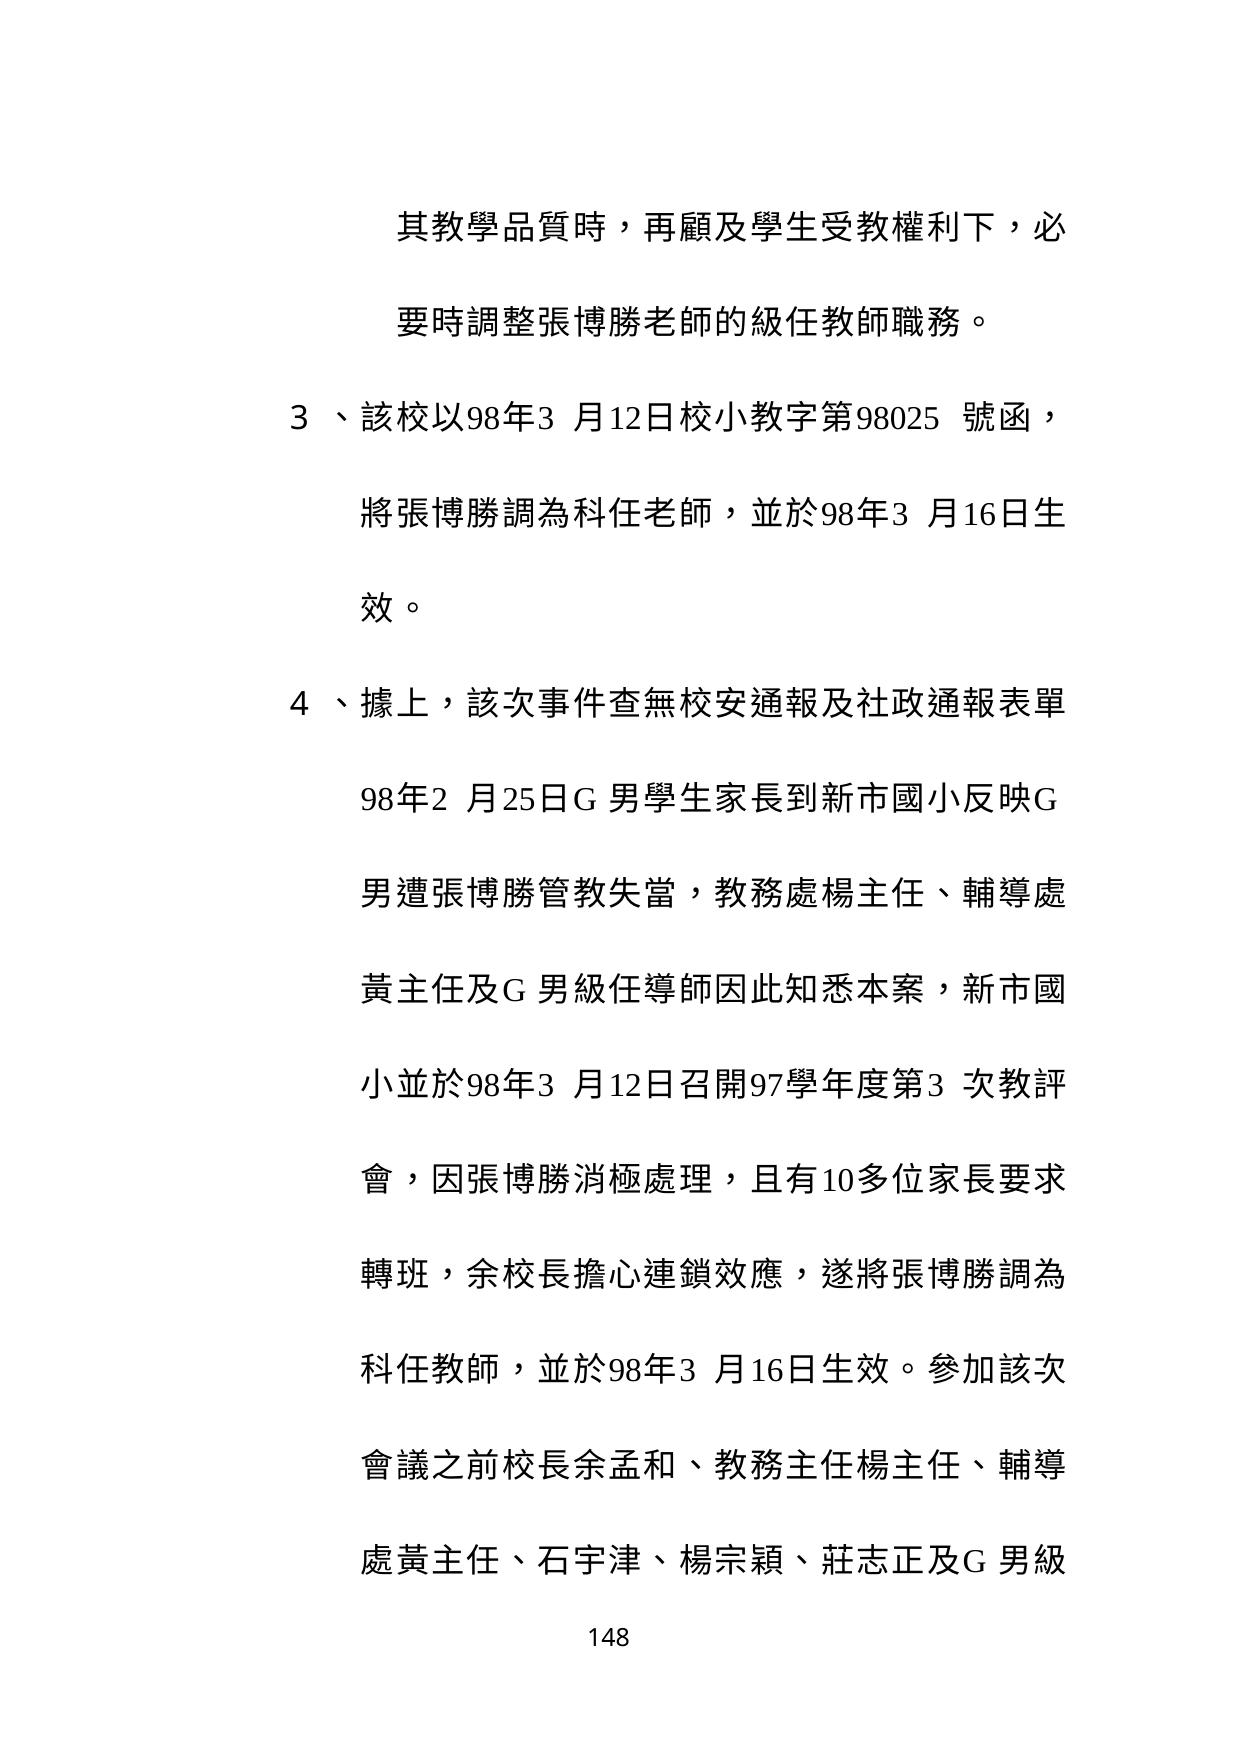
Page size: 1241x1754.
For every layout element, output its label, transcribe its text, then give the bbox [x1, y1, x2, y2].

subtitle 決議：(1)學校方面會積極與家長聯繫溝通，並請輔導處持續輔導該童。(2)請教務處協助改善張師教學方式，如經協調仍無法改善其教學品質時，再顧及學生受教權利下，必要時調整張博勝老師的級任教師職務。 [272, 177, 1069, 368]
subtitle 該校以98年3月12日校小教字第98025號函，將張博勝調為科任老師，並於98年3月16日生效。 [272, 368, 1069, 653]
